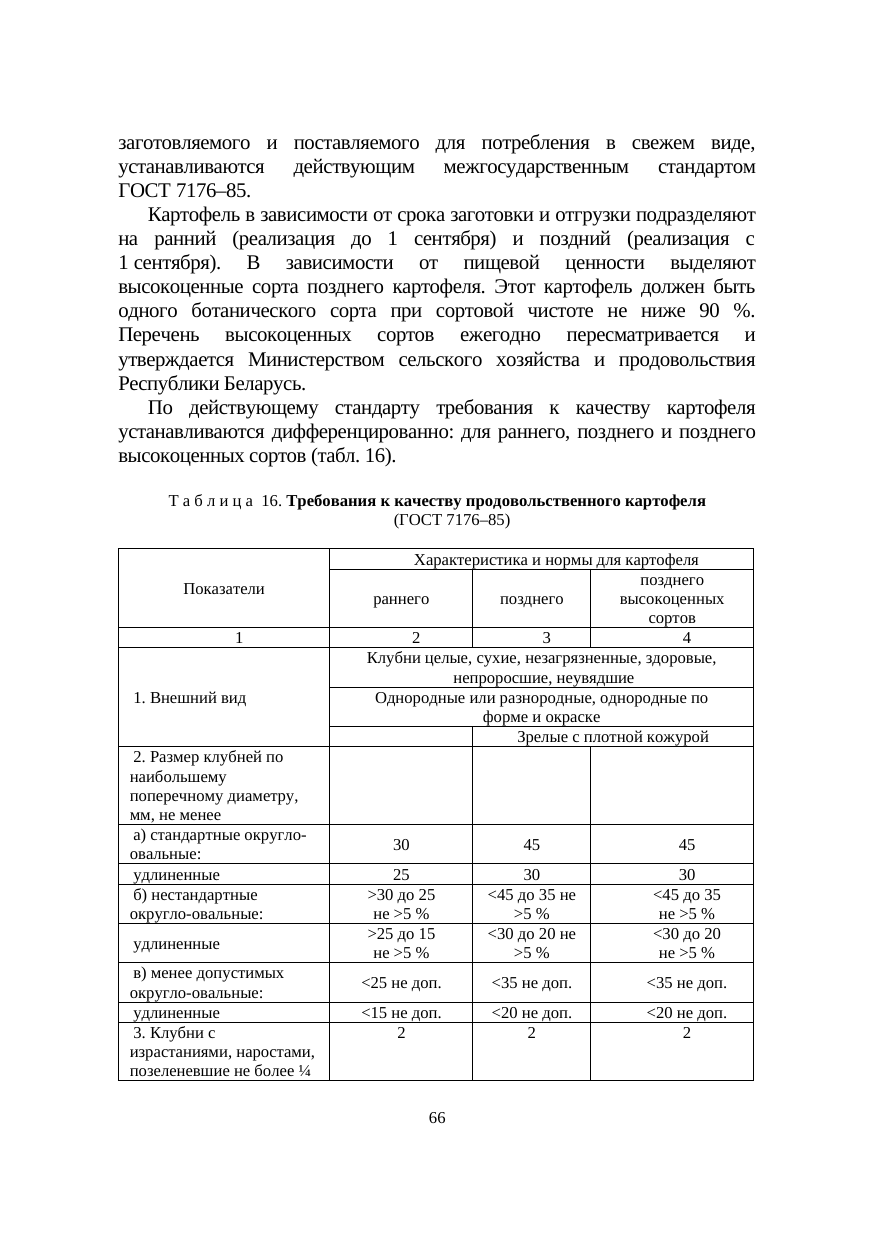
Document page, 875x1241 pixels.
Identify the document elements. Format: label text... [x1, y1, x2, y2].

table_cell 30 [591, 864, 753, 883]
table_cell 3 [473, 628, 590, 647]
table_cell удлиненные [119, 924, 329, 962]
table_cell 25 [330, 864, 472, 883]
text По действующему стандарту требования к качеству картофеля устанавливаются дифференцированно: для раннего, позднего и позднего высокоценных сортов (табл. 16). [118, 394, 756, 467]
table_cell 1. Внешний вид [119, 648, 329, 746]
table_cell [330, 727, 472, 746]
table_cell <35 не доп. [591, 963, 753, 1002]
table_cell 2. Размер клубней по наибольшему поперечному диаметру, мм, не менее [119, 747, 329, 824]
table_cell 2 [591, 1023, 753, 1080]
table_cell <45 до 35 не >5 % [591, 885, 753, 923]
table_cell >25 до 15 не >5 % [330, 924, 472, 962]
table_cell <15 не доп. [330, 1003, 472, 1022]
table_cell Зрелые с плотной кожурой [473, 727, 753, 746]
table_cell раннего [330, 570, 472, 627]
table_cell 45 [473, 825, 590, 863]
table_cell 2 [473, 1023, 590, 1080]
table_cell 4 [591, 628, 753, 647]
table_cell а) стандартные округло-овальные: [119, 825, 329, 863]
table_cell [473, 747, 590, 824]
table_cell <45 до 35 не >5 % [473, 885, 590, 923]
table_cell <25 не доп. [330, 963, 472, 1002]
table_cell <20 не доп. [591, 1003, 753, 1022]
table_cell Клубни целые, сухие, незагрязненные, здоровые, непроросшие, неувядшие [330, 648, 753, 687]
table_header Характеристика и нормы для картофеля [330, 549, 753, 568]
table_cell Однородные или разнородные, однородные по форме и окраске [330, 688, 753, 726]
table_cell б) нестандартные округло-овальные: [119, 885, 329, 923]
table_cell позднего [473, 570, 590, 627]
table_cell 1 [119, 628, 329, 647]
table_cell в) менее допустимых округло-овальные: [119, 963, 329, 1002]
table_cell 2 [330, 628, 472, 647]
table_cell 45 [591, 825, 753, 863]
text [118, 130, 756, 202]
text (ГОСТ 7176–85) [118, 510, 756, 529]
table_cell удлиненные [119, 864, 329, 883]
table_cell <30 до 20 не >5 % [473, 924, 590, 962]
text Т а б л и ц а 16. Требования к качеству продовольственного картофеля [118, 491, 756, 510]
table_cell >30 до 25 не >5 % [330, 885, 472, 923]
text Картофель в зависимости от срока заготовки и отгрузки подразделяют на ранний (реализация до 1 сентября) и поздний (реализация с 1 сентября). В зависимости от пищевой ценности выделяют высокоценные сорта позднего картофеля. Этот картофель должен быть одного ботанического сорта при сортовой чистоте не ниже 90 %. Перечень высокоценных сортов ежегодно пересматривается и утверждается Министерством сельского хозяйства и продовольствия Республики Беларусь. [118, 202, 756, 394]
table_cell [119, 1023, 329, 1080]
table_cell удлиненные [119, 1003, 329, 1022]
table_header Показатели [119, 549, 329, 627]
table_cell [330, 747, 472, 824]
table_cell 30 [473, 864, 590, 883]
table_cell [591, 747, 753, 824]
table_cell <20 не доп. [473, 1003, 590, 1022]
table_cell <30 до 20 не >5 % [591, 924, 753, 962]
table_cell 2 [330, 1023, 472, 1080]
table_cell 30 [330, 825, 472, 863]
table_cell позднего высокоценных сортов [591, 570, 753, 627]
table_cell <35 не доп. [473, 963, 590, 1002]
